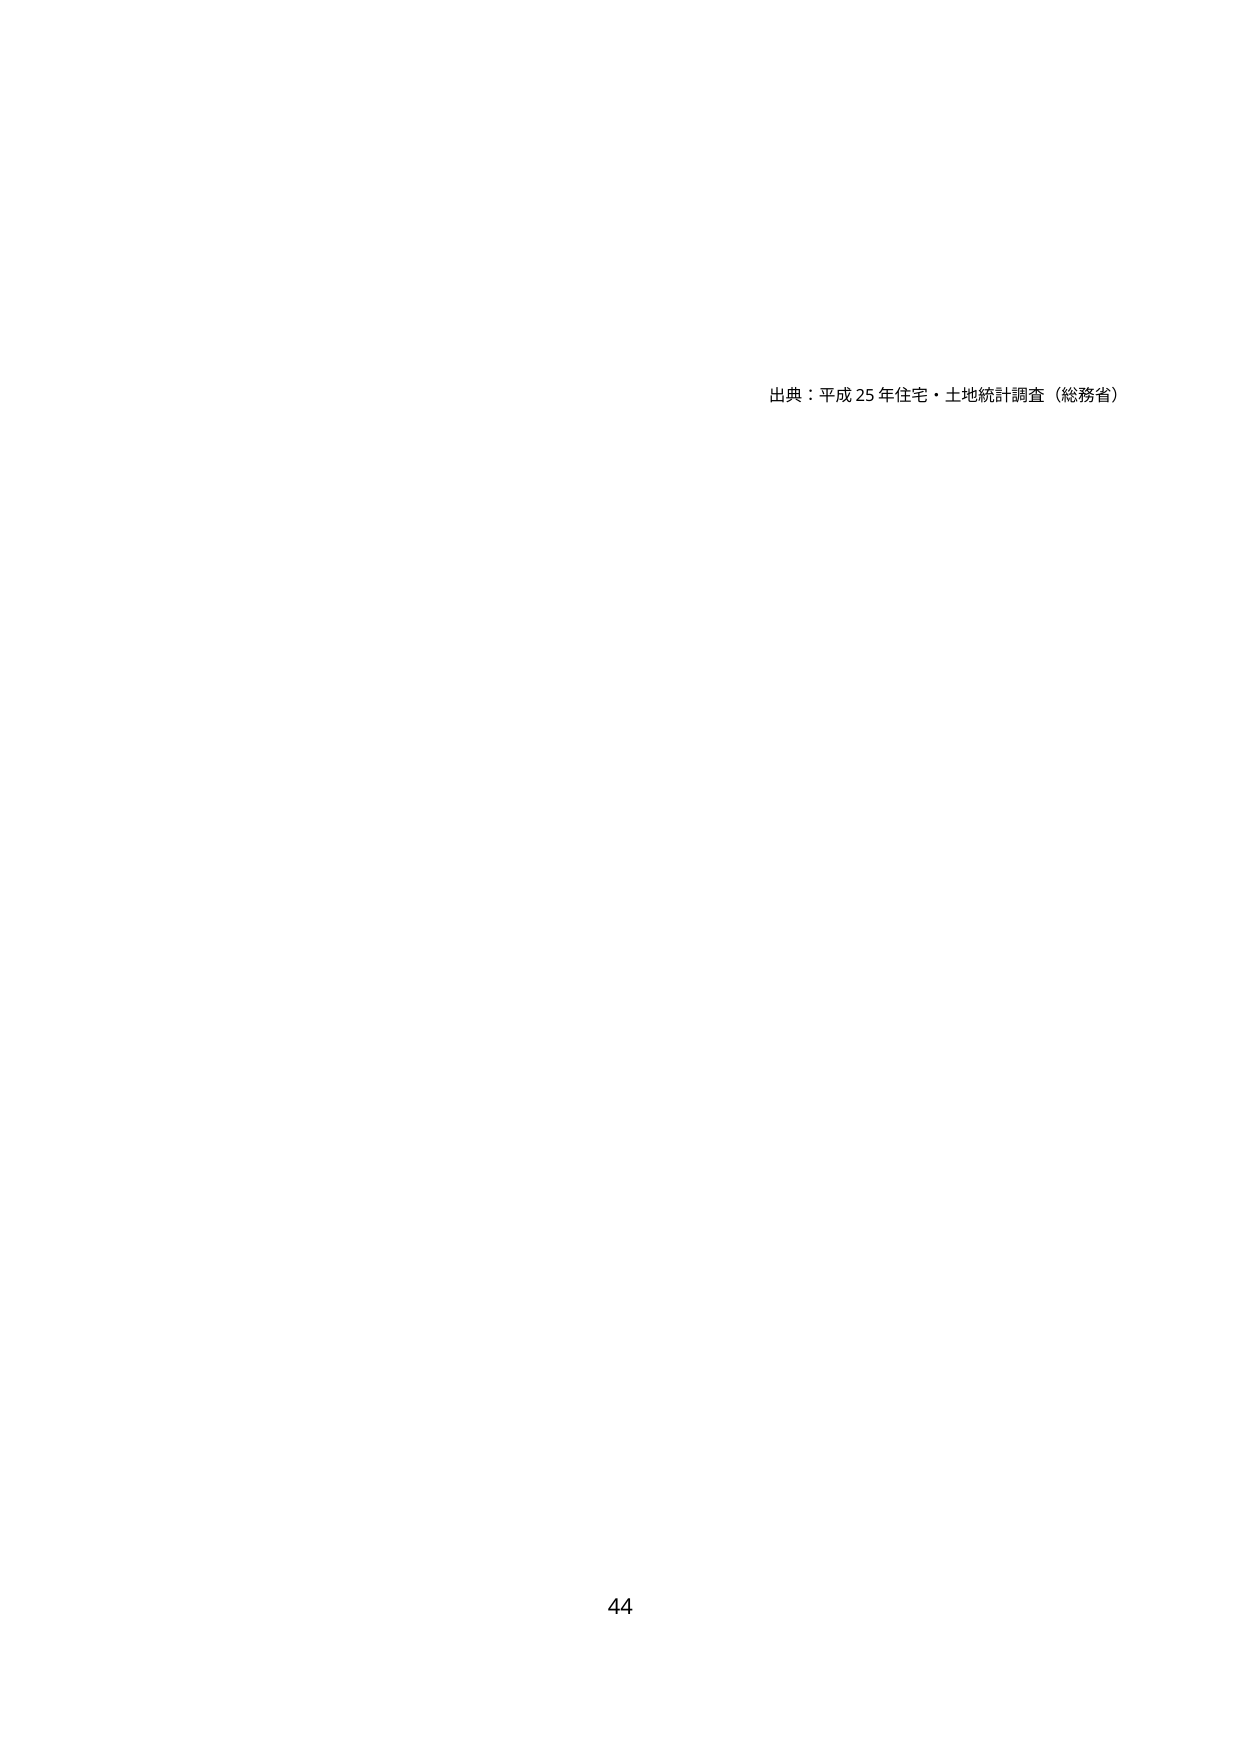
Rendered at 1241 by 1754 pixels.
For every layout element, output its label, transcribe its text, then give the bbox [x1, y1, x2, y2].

text 出典：平成25年住宅・土地統計調査（総務省） [112, 375, 1128, 412]
